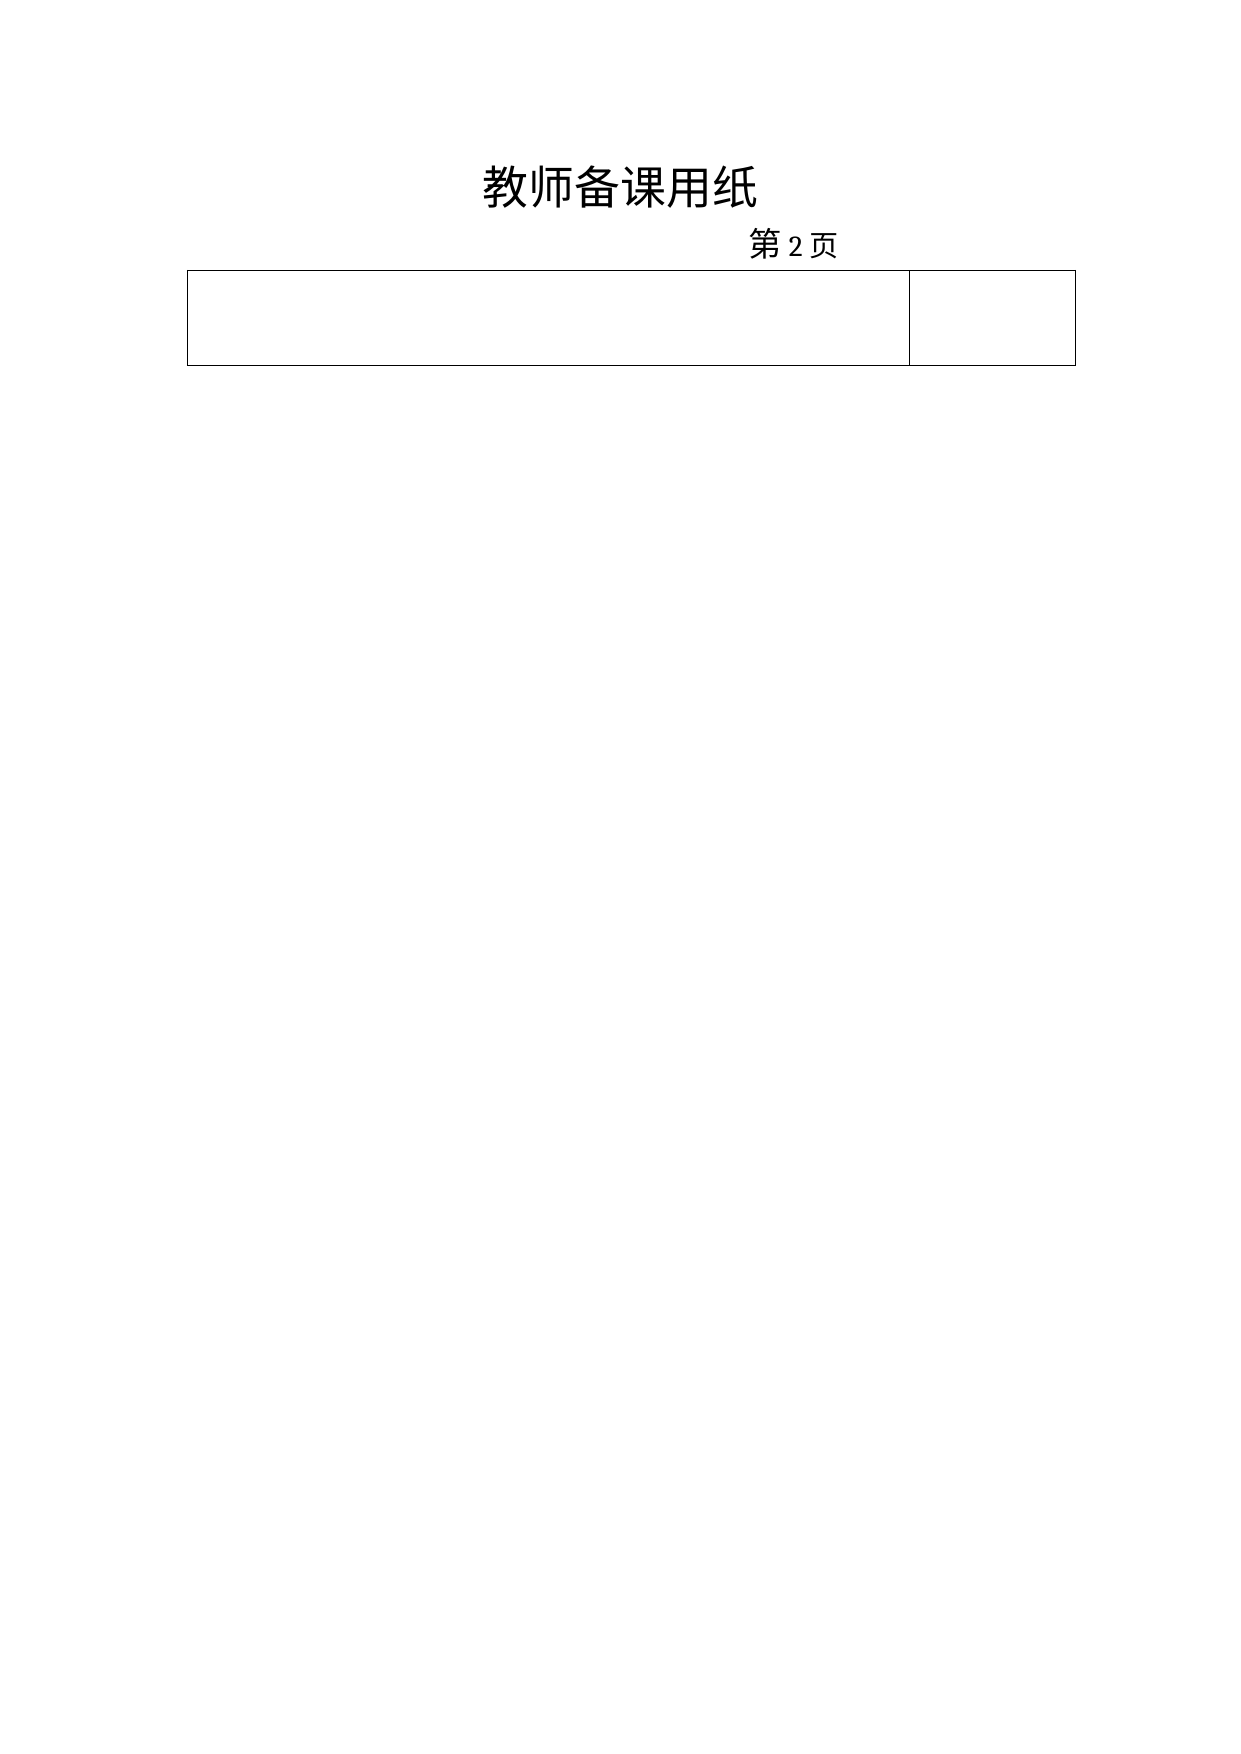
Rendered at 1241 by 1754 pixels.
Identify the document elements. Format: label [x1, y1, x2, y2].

table_header [188, 271, 909, 365]
table_header [910, 271, 1075, 365]
